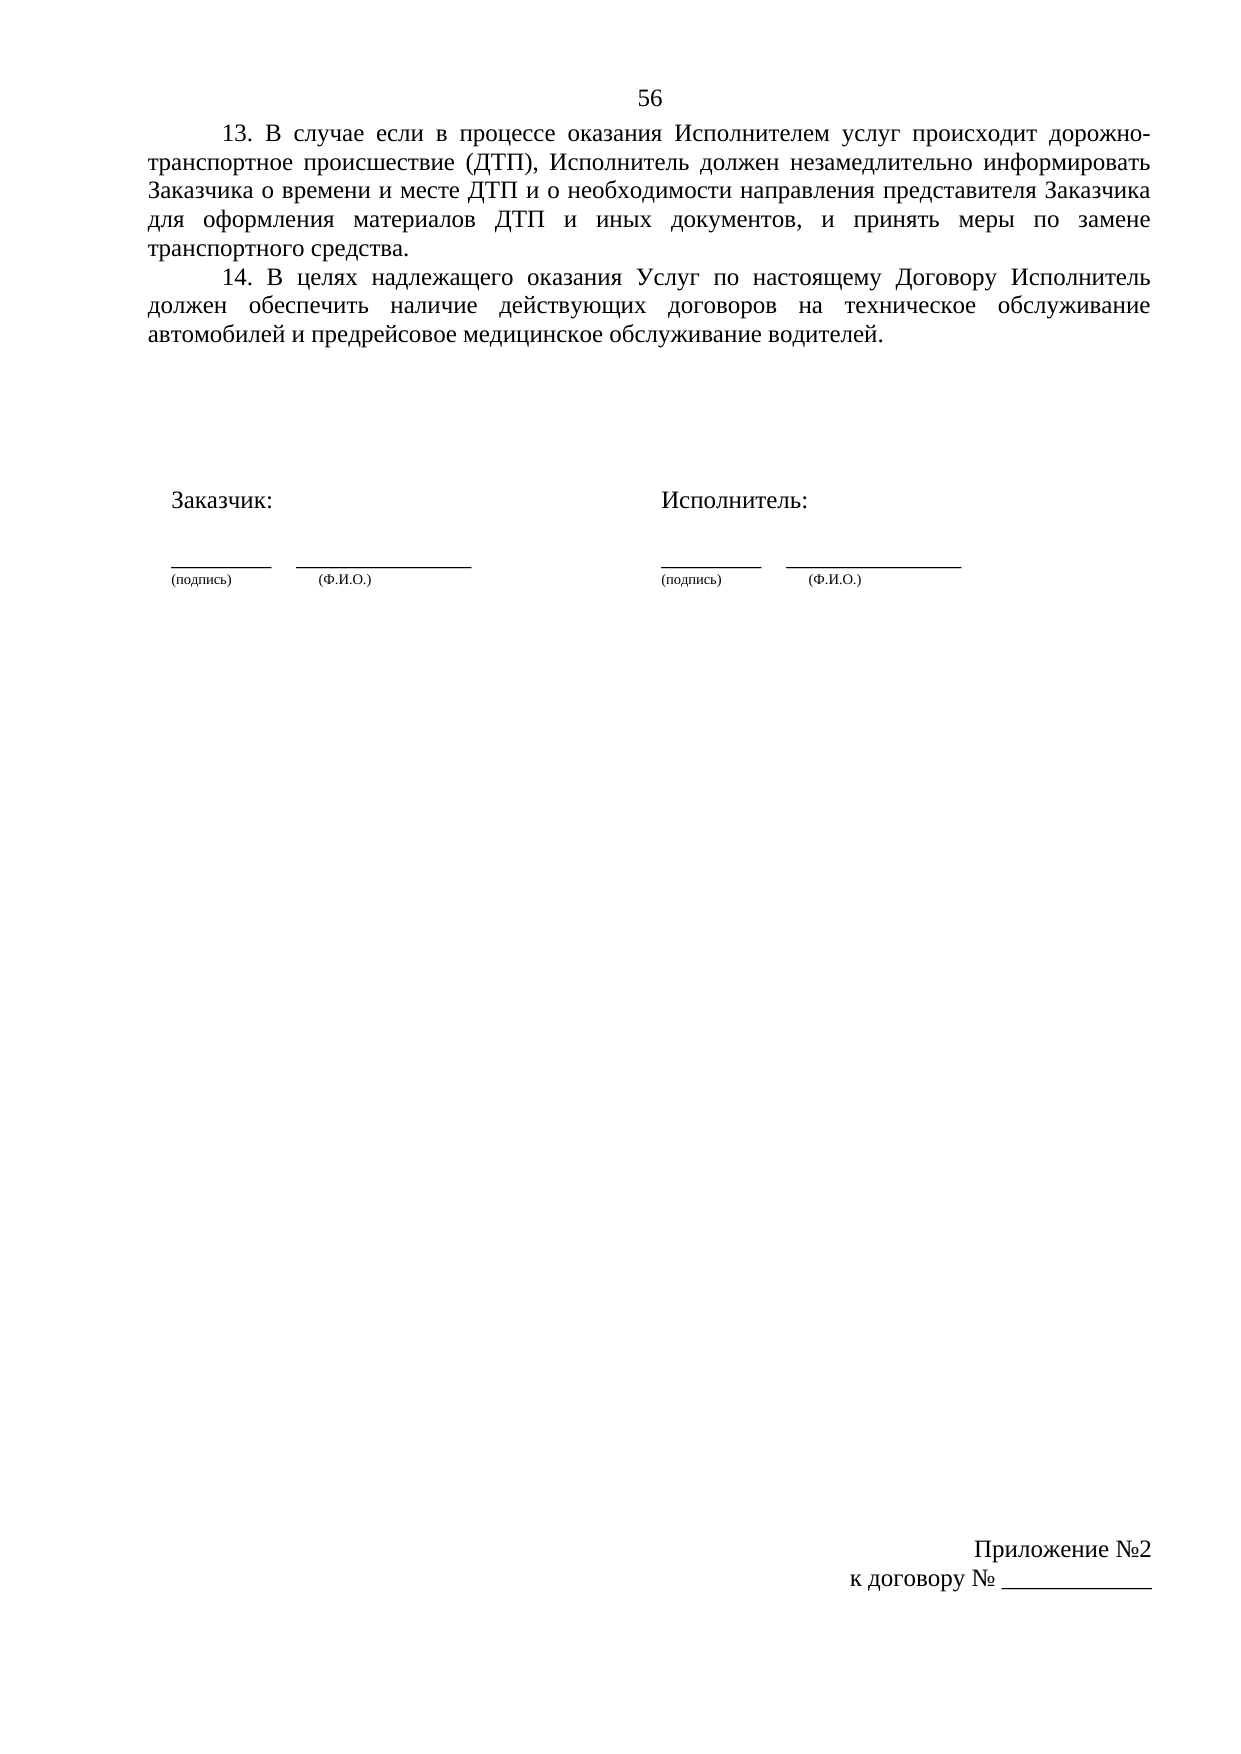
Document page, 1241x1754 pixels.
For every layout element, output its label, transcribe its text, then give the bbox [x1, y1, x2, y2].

table_header Исполнитель: ________ ______________ (подпись) (Ф.И.О.) [650, 485, 1081, 701]
text 13. В случае если в процессе оказания Исполнителем услуг происходит дорожно-транспортное происшествие (ДТП), Исполнитель должен незамедлительно информировать Заказчика о времени и месте ДТП и о необходимости направления представителя Заказчика для оформления материалов ДТП и иных документов, и принять меры по замене транспортного средства. [148, 118, 1152, 262]
table_header Заказчик: ________ ______________ (подпись) (Ф.И.О.) [160, 485, 650, 701]
text 14. В целях надлежащего оказания Услуг по настоящему Договору Исполнитель должен обеспечить наличие действующих договоров на техническое обслуживание автомобилей и предрейсовое медицинское обслуживание водителей. [148, 262, 1152, 348]
text Приложение №2 [590, 1534, 1152, 1563]
text к договору № ____________ [664, 1563, 1152, 1592]
